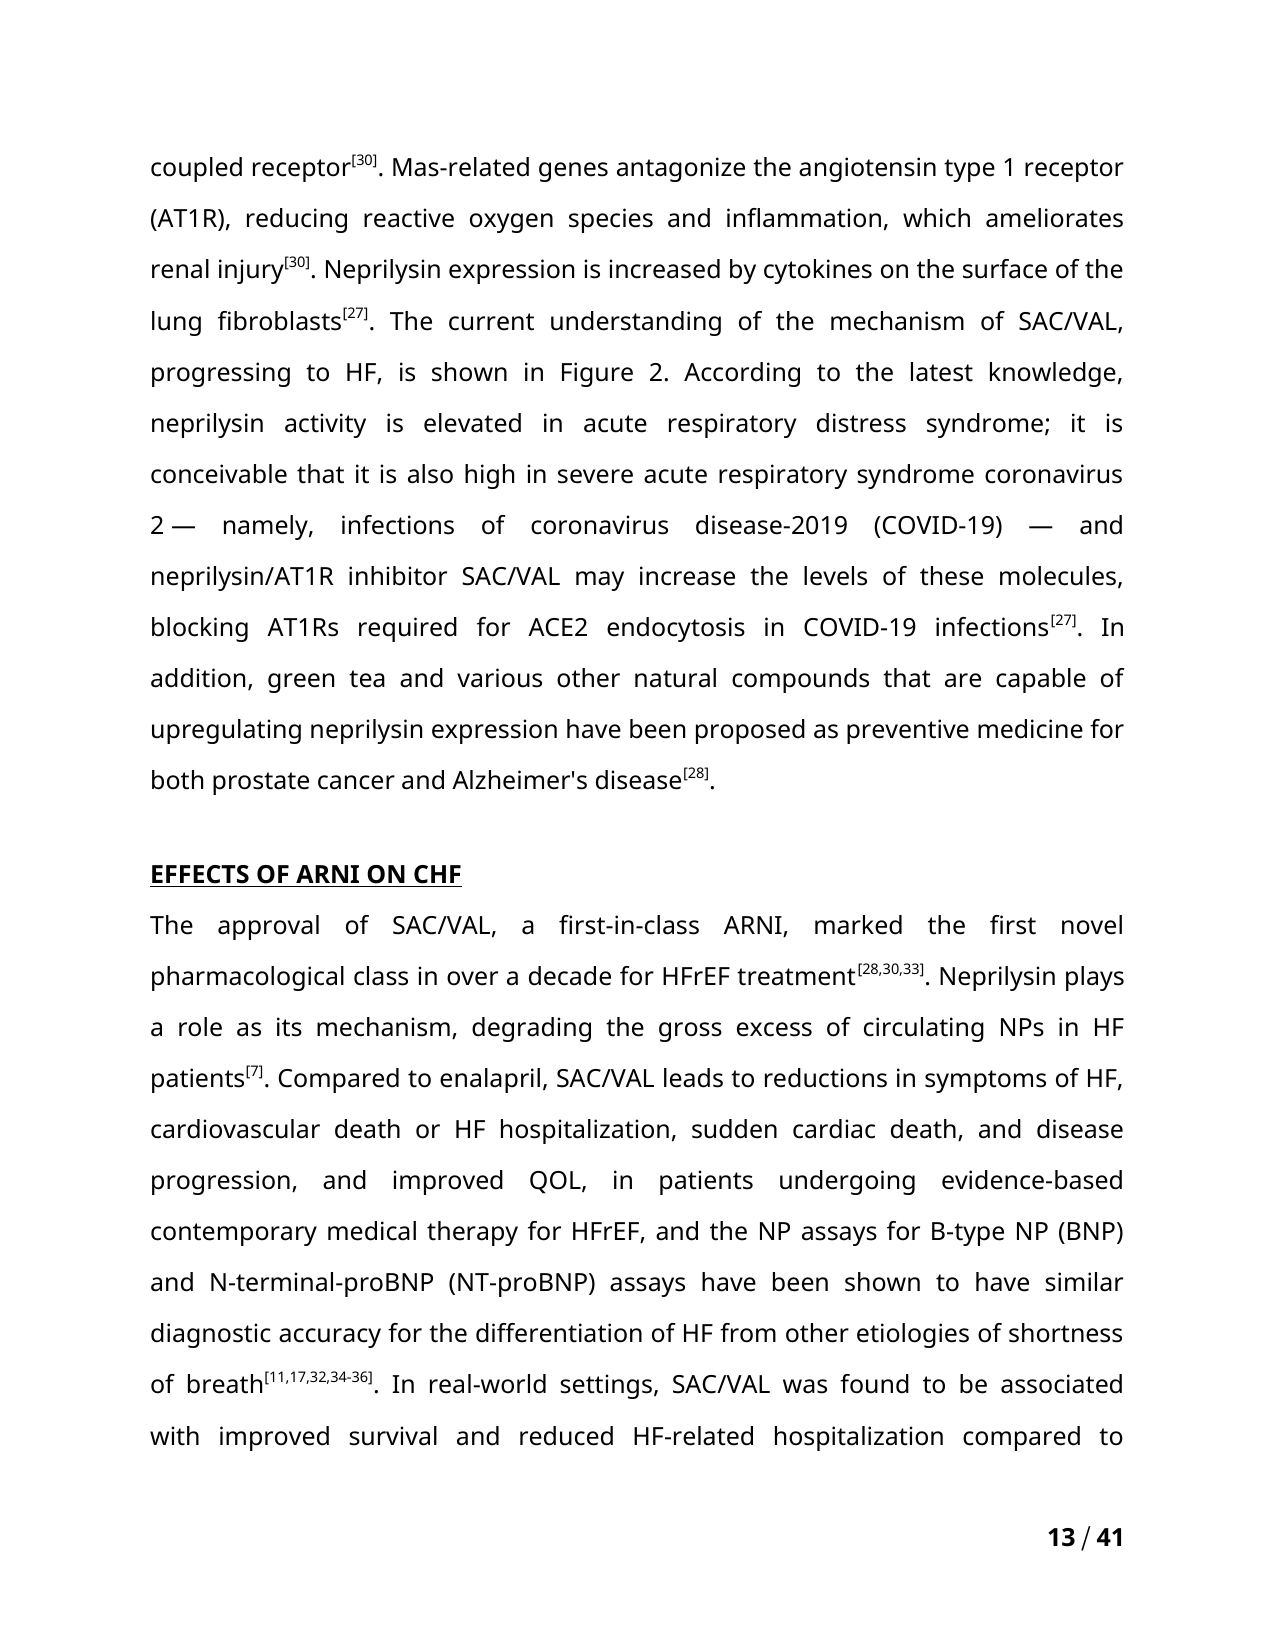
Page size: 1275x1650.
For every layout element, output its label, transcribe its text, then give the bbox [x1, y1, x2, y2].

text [150, 150, 1125, 797]
text Effects of ARNI on CHF [150, 857, 1125, 891]
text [150, 908, 1125, 1452]
